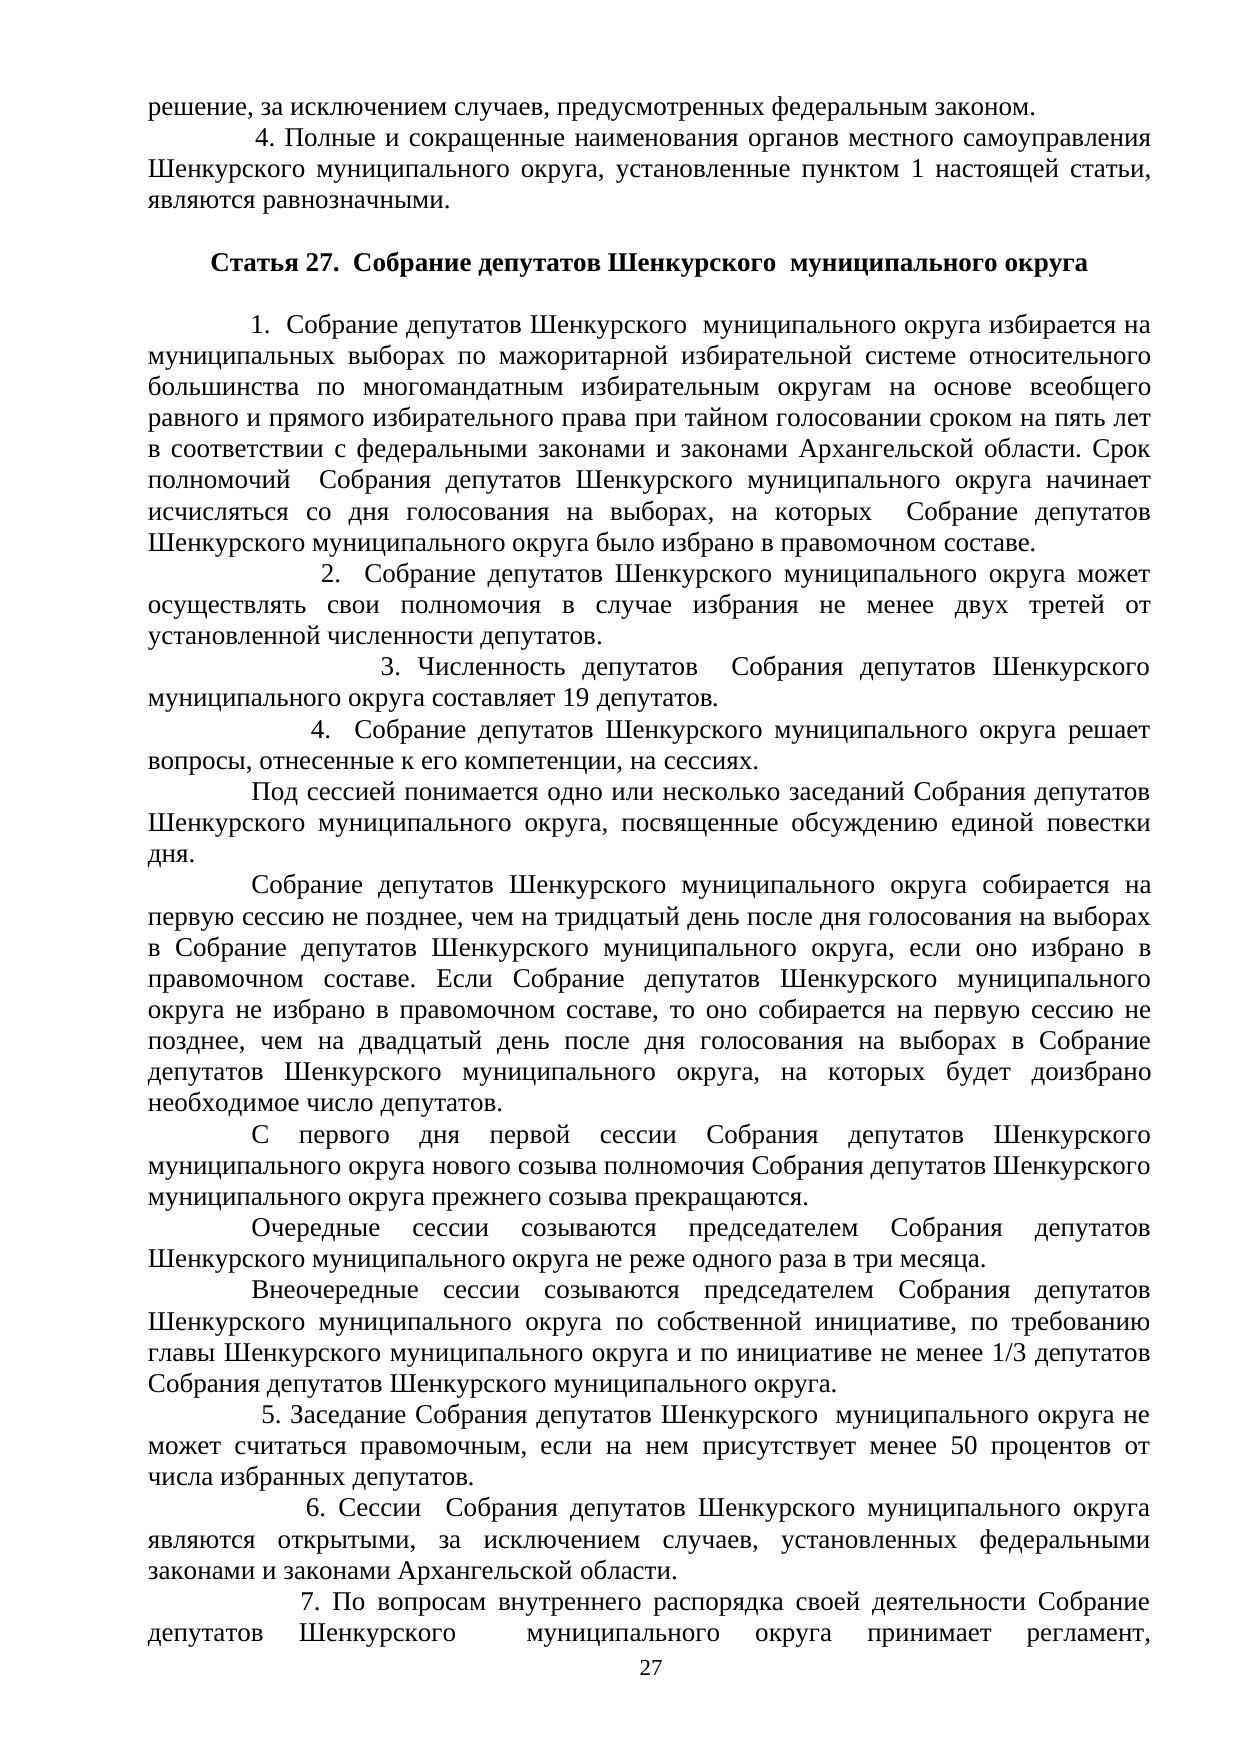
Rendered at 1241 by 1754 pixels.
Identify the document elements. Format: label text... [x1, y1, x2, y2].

text Под сессией понимается одно или несколько заседаний Собрания депутатов Шенкурского муниципального округа, посвященные обсуждению единой повестки дня. [148, 775, 1152, 868]
text Собрание депутатов Шенкурского муниципального округа собирается на первую сессию не позднее, чем на тридцатый день после дня голосования на выборах в Собрание депутатов Шенкурского муниципального округа, если оно избрано в правомочном составе. Если Собрание депутатов Шенкурского муниципального округа не избрано в правомочном составе, то оно собирается на первую сессию не позднее, чем на двадцатый день после дня голосования на выборах в Собрание депутатов Шенкурского муниципального округа, на которых будет доизбрано необходимое число депутатов. [148, 868, 1152, 1118]
text 5. Заседание Собрания депутатов Шенкурского муниципального округа не может считаться правомочным, если на нем присутствует менее 50 процентов от числа избранных депутатов. [148, 1398, 1152, 1491]
subtitle Статья 27. Собрание депутатов Шенкурского муниципального округа [148, 246, 1151, 277]
text Очередные сессии созываются председателем Собрания депутатов Шенкурского муниципального округа не реже одного раза в три месяца. [148, 1211, 1152, 1273]
text 3. Численность депутатов Собрания депутатов Шенкурского муниципального округа составляет 19 депутатов. [148, 650, 1152, 713]
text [148, 89, 1152, 121]
text 6. Сессии Собрания депутатов Шенкурского муниципального округа являются открытыми, за исключением случаев, установленных федеральными законами и законами Архангельской области. [148, 1492, 1152, 1585]
text 4. Собрание депутатов Шенкурского муниципального округа решает вопросы, отнесенные к его компетенции, на сессиях. [148, 713, 1152, 775]
text С первого дня первой сессии Собрания депутатов Шенкурского муниципального округа нового созыва полномочия Собрания депутатов Шенкурского муниципального округа прежнего созыва прекращаются. [148, 1118, 1152, 1211]
text 2. Собрание депутатов Шенкурского муниципального округа может осуществлять свои полномочия в случае избрания не менее двух третей от установленной численности депутатов. [148, 557, 1152, 650]
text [148, 1585, 1152, 1647]
text 4. Полные и сокращенные наименования органов местного самоуправления Шенкурского муниципального округа, установленные пунктом 1 настоящей статьи, являются равнозначными. [148, 121, 1152, 214]
text 1. Собрание депутатов Шенкурского муниципального округа избирается на муниципальных выборах по мажоритарной избирательной системе относительного большинства по многомандатным избирательным округам на основе всеобщего равного и прямого избирательного права при тайном голосовании сроком на пять лет в соответствии с федеральными законами и законами Архангельской области. Срок полномочий Собрания депутатов Шенкурского муниципального округа начинает исчисляться со дня голосования на выборах, на которых Собрание депутатов Шенкурского муниципального округа было избрано в правомочном составе. [148, 308, 1152, 557]
text Внеочередные сессии созываются председателем Собрания депутатов Шенкурского муниципального округа по собственной инициативе, по требованию главы Шенкурского муниципального округа и по инициативе не менее 1/3 депутатов Собрания депутатов Шенкурского муниципального округа. [148, 1273, 1152, 1398]
